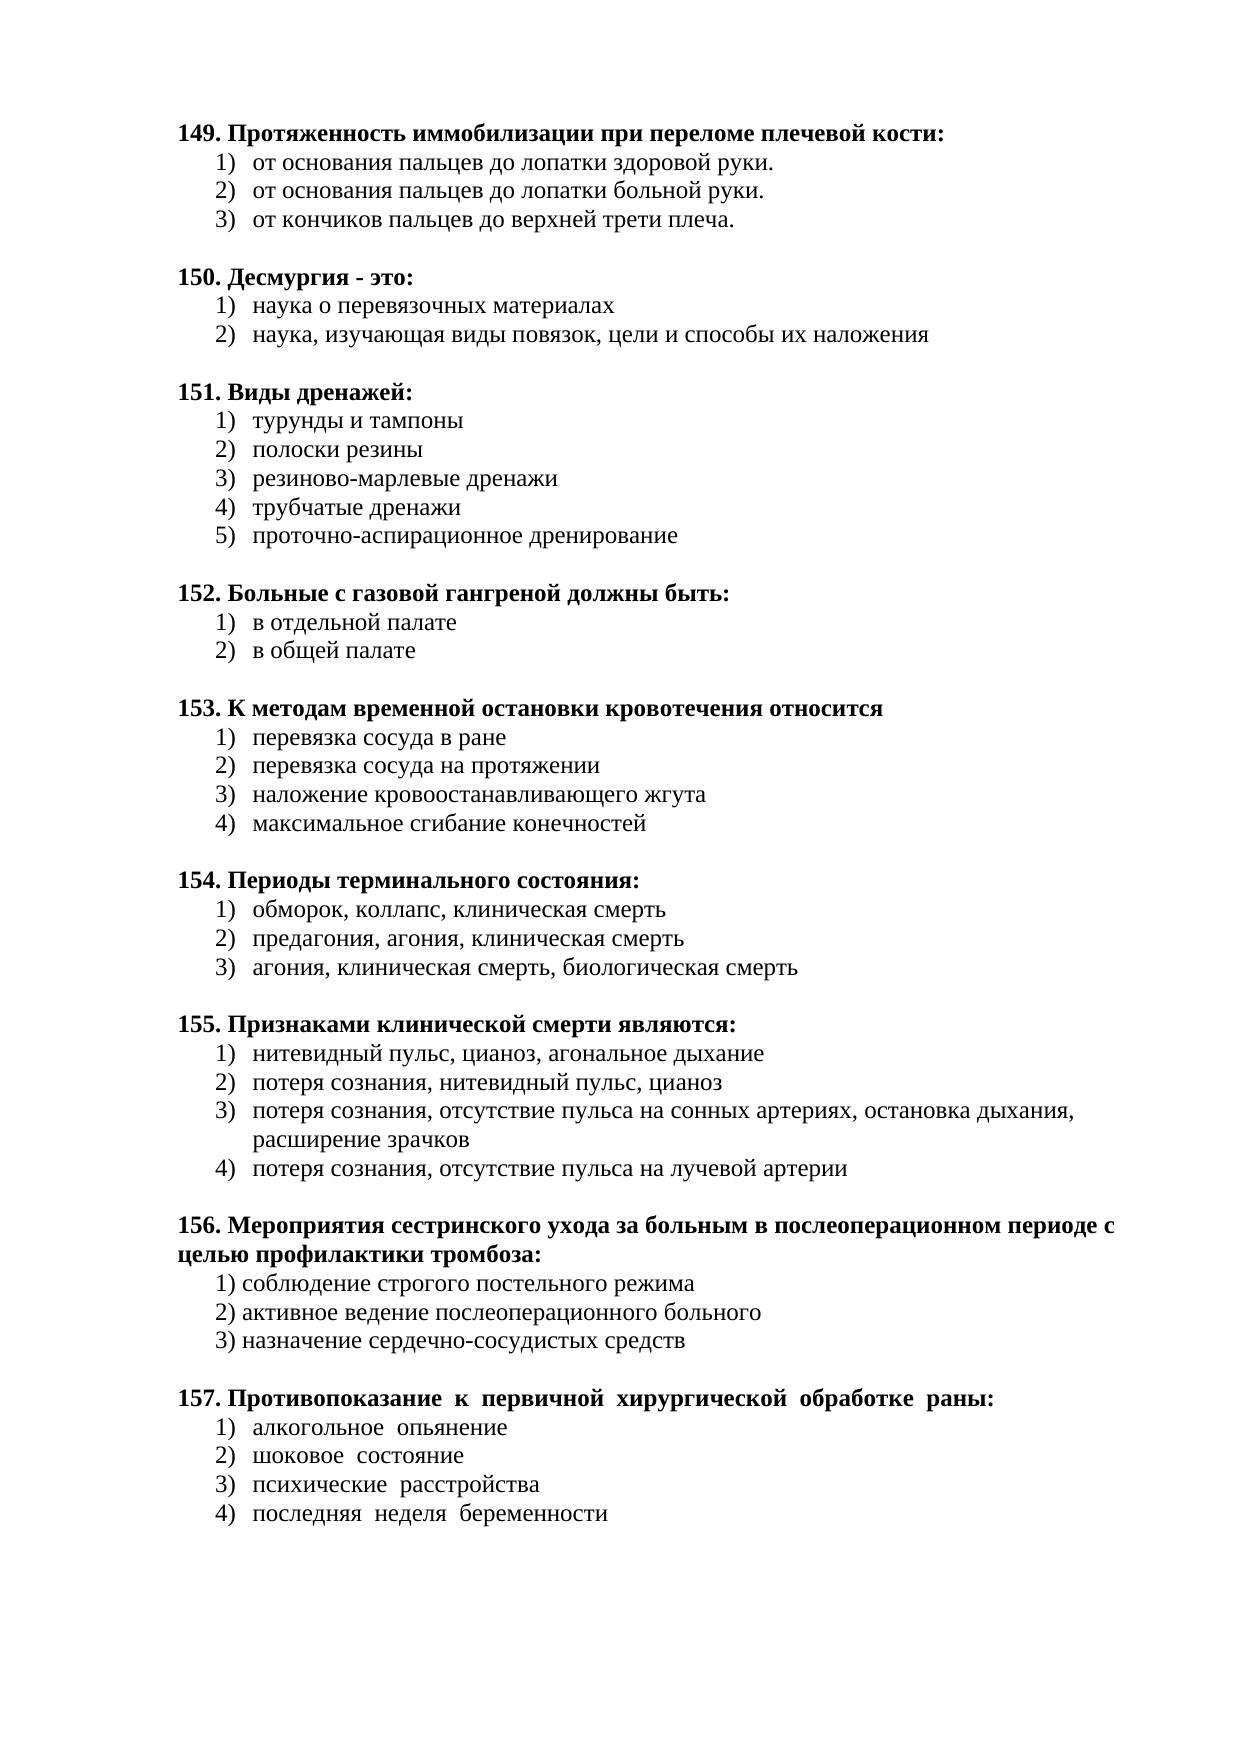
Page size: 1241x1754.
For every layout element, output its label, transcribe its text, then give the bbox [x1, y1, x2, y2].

text 150. Десмургия - это: [177, 262, 1152, 291]
list максимальное сгибание конечностей [215, 808, 1152, 837]
list алкогольное опьянение [215, 1412, 1152, 1441]
list агония, клиническая смерть, биологическая смерть [215, 952, 1152, 1009]
list перевязка сосуда на протяжении [215, 751, 1152, 779]
list в общей палате [215, 636, 1152, 664]
list в отдельной палате [215, 607, 1152, 636]
list психические расстройства [215, 1469, 1152, 1498]
text 156. Мероприятия сестринского ухода за больным в послеоперационном периоде с целью профилактики тромбоза: [177, 1211, 1152, 1268]
text 155. Признаками клинической смерти являются: [177, 1009, 1152, 1038]
text 153. К методам временной остановки кровотечения относится [177, 693, 1152, 722]
text 157. Противопоказание к первичной хирургической обработке раны: [177, 1383, 1152, 1412]
list наука о перевязочных материалах [215, 291, 1152, 319]
list проточно-аспирационное дренирование [215, 521, 1152, 549]
text 152. Больные с газовой гангреной должны быть: [177, 578, 1152, 607]
text 1) соблюдение строгого постельного режима [177, 1268, 1152, 1297]
list полоски резины [215, 434, 1152, 463]
text 154. Периоды терминального состояния: [177, 866, 1152, 894]
list потеря сознания, отсутствие пульса на лучевой артерии [215, 1153, 1152, 1211]
list нитевидный пульс, цианоз, агональное дыхание [215, 1038, 1152, 1067]
list трубчатые дренажи [215, 492, 1152, 521]
list турунды и тампоны [215, 406, 1152, 434]
list от кончиков пальцев до верхней трети плеча. [215, 204, 1152, 233]
text 149. Протяженность иммобилизации при переломе плечевой кости: [177, 118, 1152, 147]
list от основания пальцев до лопатки больной руки. [215, 176, 1152, 204]
list наложение кровоостанавливающего жгута [215, 779, 1152, 808]
list последняя неделя беременности [215, 1498, 1152, 1527]
list предагония, агония, клиническая смерть [215, 923, 1152, 952]
list шоковое состояние [215, 1441, 1152, 1469]
list наука, изучающая виды повязок, цели и способы их наложения [215, 319, 1152, 348]
text 151. Виды дренажей: [177, 377, 1152, 406]
list перевязка сосуда в ране [215, 722, 1152, 751]
list потеря сознания, нитевидный пульс, цианоз [215, 1067, 1152, 1096]
text 2) активное ведение послеоперационного больного [177, 1297, 1152, 1326]
text 3) назначение сердечно-сосудистых средств [177, 1326, 1152, 1354]
list резиново-марлевые дренажи [215, 463, 1152, 492]
list обморок, коллапс, клиническая смерть [215, 894, 1152, 923]
list потеря сознания, отсутствие пульса на сонных артериях, остановка дыхания, расширение зрачков [215, 1096, 1152, 1153]
list от основания пальцев до лопатки здоровой руки. [215, 147, 1152, 176]
